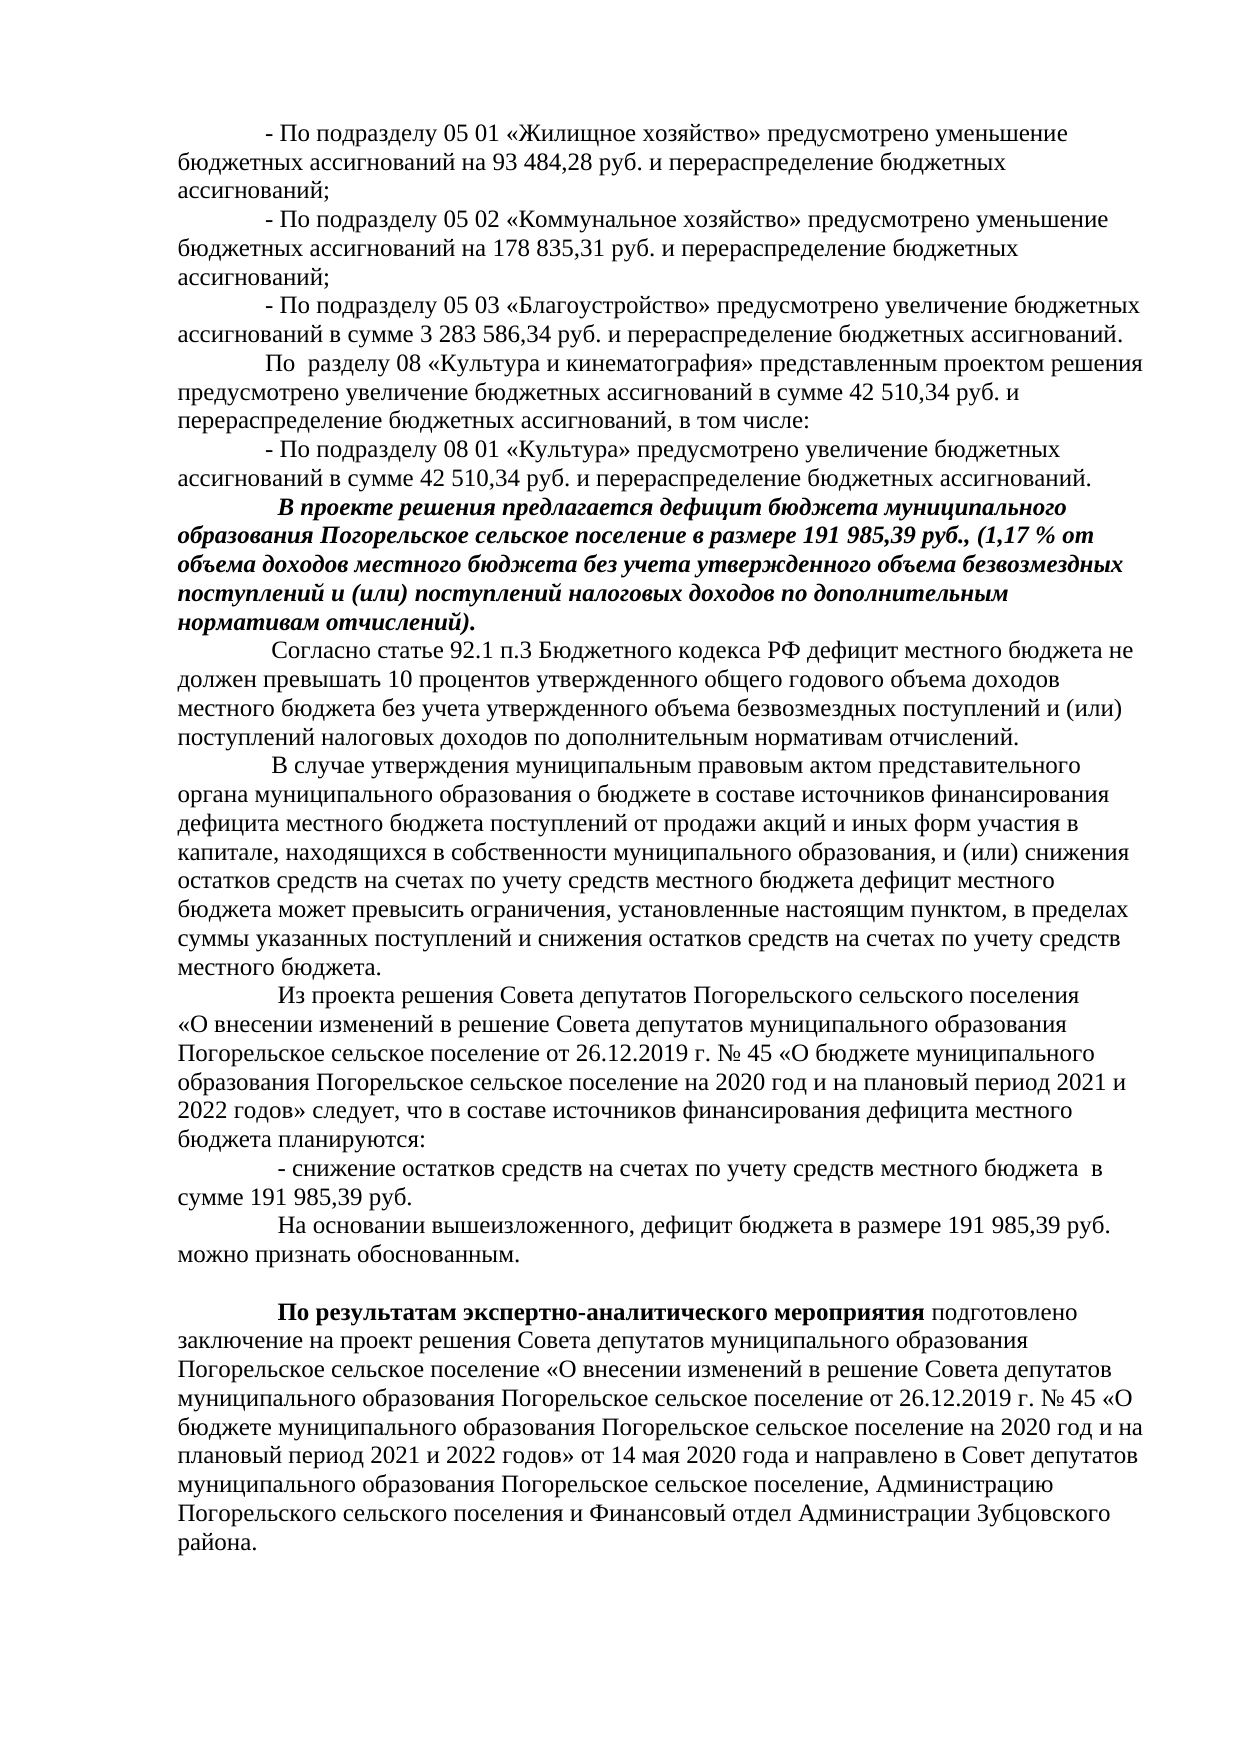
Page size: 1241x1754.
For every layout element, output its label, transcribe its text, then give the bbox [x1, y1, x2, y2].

text - По подразделу 05 01 «Жилищное хозяйство» предусмотрено уменьшение бюджетных ассигнований на 93 484,28 руб. и перераспределение бюджетных ассигнований; [177, 118, 1152, 204]
text плановый период 2021 и 2022 годов» от 14 мая 2020 года и направлено в Совет депутатов муниципального образования Погорельское сельское поселение, Администрацию Погорельского сельского поселения и Финансовый отдел Администрации Зубцовского района. [177, 1441, 1152, 1556]
text - По подразделу 05 03 «Благоустройство» предусмотрено увеличение бюджетных ассигнований в сумме 3 283 586,34 руб. и перераспределение бюджетных ассигнований. [177, 291, 1152, 348]
text - По подразделу 08 01 «Культура» предусмотрено увеличение бюджетных ассигнований в сумме 42 510,34 руб. и перераспределение бюджетных ассигнований. [177, 434, 1152, 492]
text На основании вышеизложенного, дефицит бюджета в размере 191 985,39 руб. можно признать обоснованным. [177, 1211, 1152, 1268]
text - снижение остатков средств на счетах по учету средств местного бюджета в сумме 191 985,39 руб. [177, 1153, 1152, 1211]
text Согласно статье 92.1 п.3 Бюджетного кодекса РФ дефицит местного бюджета не должен превышать 10 процентов утвержденного общего годового объема доходов местного бюджета без учета утвержденного объема безвозмездных поступлений и (или) поступлений налоговых доходов по дополнительным нормативам отчислений. [177, 636, 1152, 751]
text По разделу 08 «Культура и кинематография» представленным проектом решения предусмотрено увеличение бюджетных ассигнований в сумме 42 510,34 руб. и перераспределение бюджетных ассигнований, в том числе: [177, 348, 1152, 434]
text «О внесении изменений в решение Совета депутатов муниципального образования Погорельское сельское поселение от 26.12.2019 г. № 45 «О бюджете муниципального образования Погорельское сельское поселение на 2020 год и на плановый период 2021 и 2022 годов» следует, что в составе источников финансирования дефицита местного бюджета планируются: [177, 1009, 1152, 1153]
text По результатам экспертно-аналитического мероприятия подготовлено заключение на проект решения Совета депутатов муниципального образования Погорельское сельское поселение «О внесении изменений в решение Совета депутатов муниципального образования Погорельское сельское поселение от 26.12.2019 г. № 45 «О бюджете муниципального образования Погорельское сельское поселение на 2020 год и на [177, 1297, 1152, 1441]
text В случае утверждения муниципальным правовым актом представительного органа муниципального образования о бюджете в составе источников финансирования дефицита местного бюджета поступлений от продажи акций и иных форм участия в капитале, находящихся в собственности муниципального образования, и (или) снижения остатков средств на счетах по учету средств местного бюджета дефицит местного бюджета может превысить ограничения, установленные настоящим пунктом, в пределах суммы указанных поступлений и снижения остатков средств на счетах по учету средств местного бюджета. [177, 751, 1152, 981]
text Из проекта решения Совета депутатов Погорельского сельского поселения [177, 981, 1152, 1009]
text - По подразделу 05 02 «Коммунальное хозяйство» предусмотрено уменьшение бюджетных ассигнований на 178 835,31 руб. и перераспределение бюджетных ассигнований; [177, 204, 1152, 291]
text В проекте решения предлагается дефицит бюджета муниципального образования Погорельское сельское поселение в размере 191 985,39 руб., (1,17 % от объема доходов местного бюджета без учета утвержденного объема безвозмездных поступлений и (или) поступлений налоговых доходов по дополнительным нормативам отчислений). [177, 492, 1152, 636]
